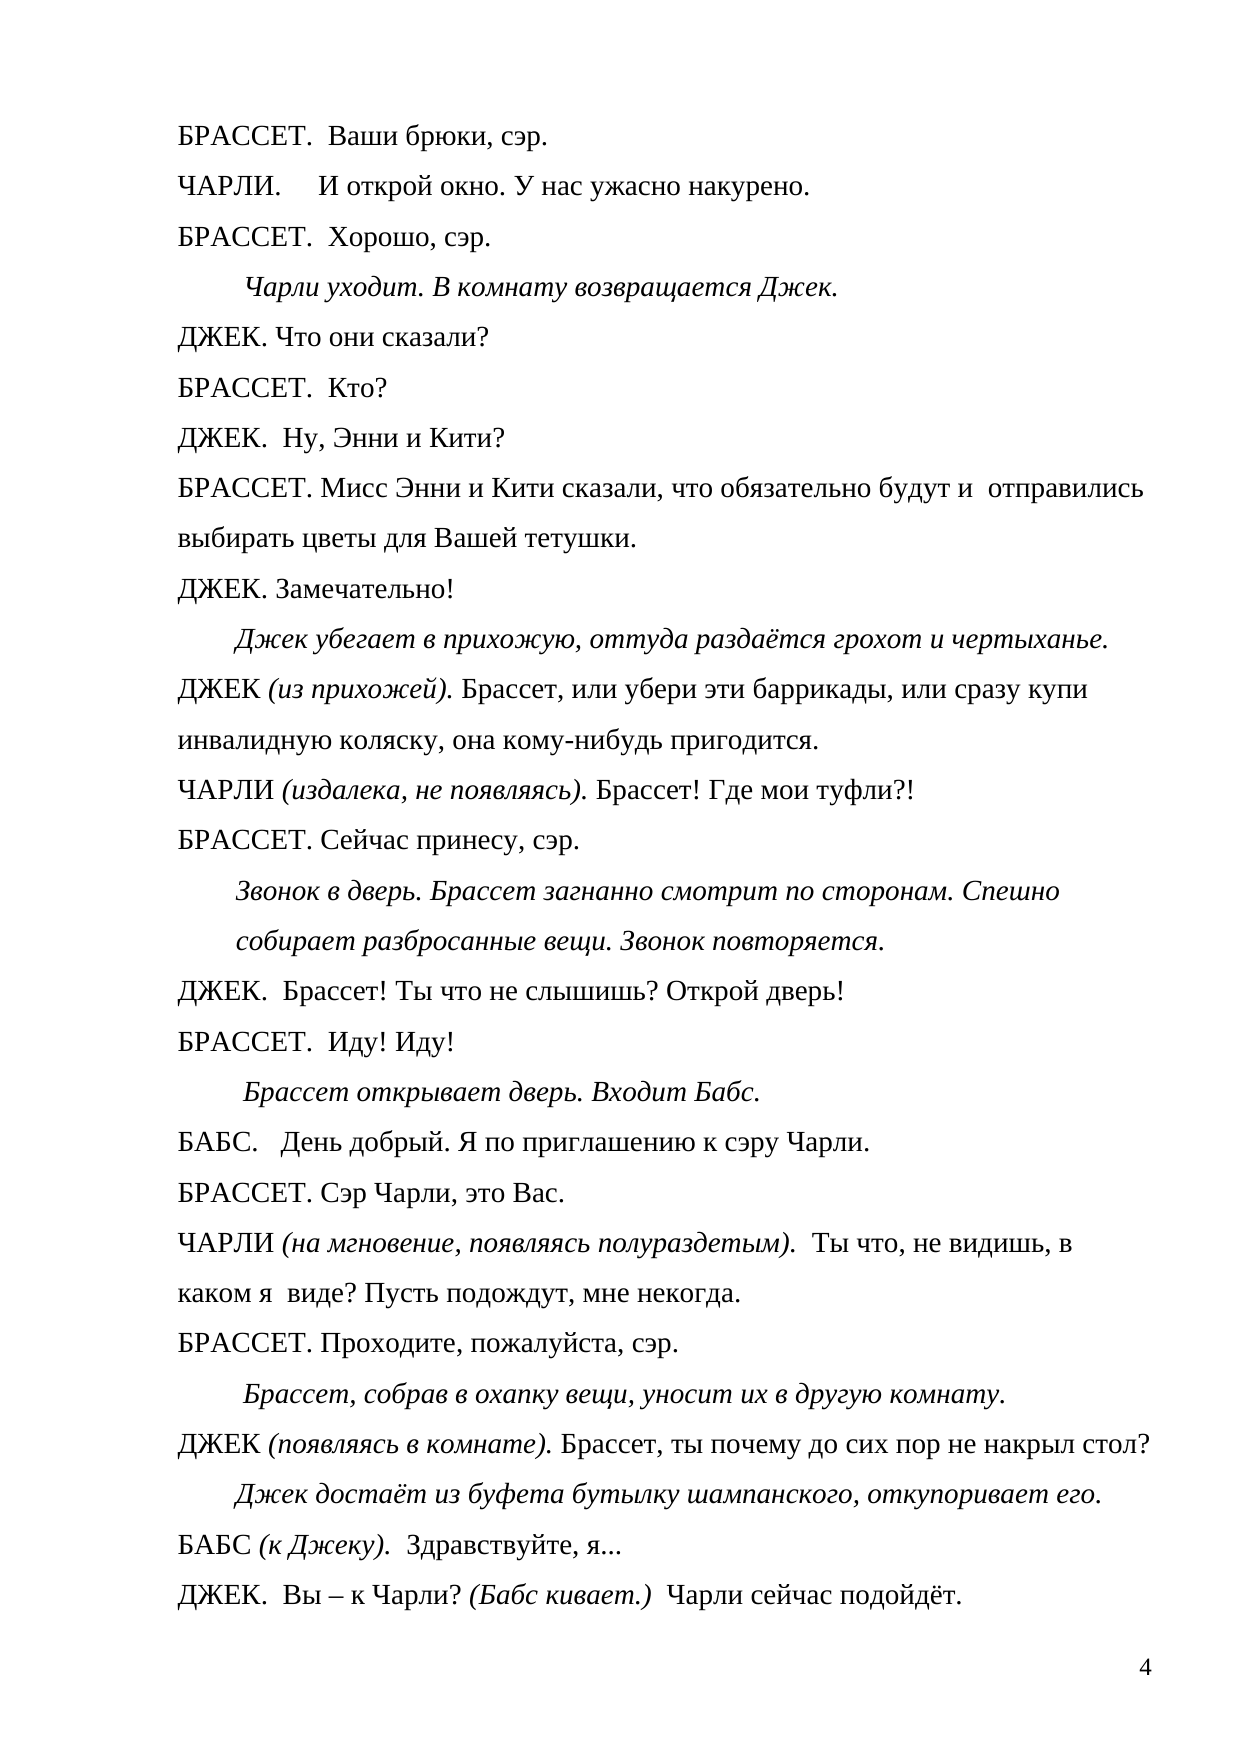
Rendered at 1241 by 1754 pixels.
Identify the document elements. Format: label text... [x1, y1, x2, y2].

text ДЖЕК. Ну, Энни и Кити? [177, 420, 1152, 453]
text БРАССЕТ. Кто? [177, 370, 1152, 403]
text БРАССЕТ. Хорошо, сэр. [177, 219, 1152, 252]
text Джек достаёт из буфета бутылку шампанского, откупоривает его. [177, 1477, 1152, 1510]
text ДЖЕК. Брассет! Ты что не слышишь? Открой дверь! [177, 973, 1152, 1007]
text БРАССЕТ. Ваши брюки, сэр. [177, 118, 1152, 152]
text ДЖЕК. Замечательно! [177, 571, 1152, 604]
text БРАССЕТ. Иду! Иду! [177, 1024, 1152, 1057]
text БАБС (к Джеку). Здравствуйте, я... [177, 1527, 1152, 1560]
text Звонок в дверь. Брассет загнанно смотрит по сторонам. Спешно [177, 873, 1152, 906]
text БРАССЕТ. Мисс Энни и Кити сказали, что обязательно будут и отправились выбирать цветы для Вашей тетушки. [177, 470, 1152, 554]
text БРАССЕТ. Проходите, пожалуйста, сэр. [177, 1326, 1152, 1359]
text БРАССЕТ. Сейчас принесу, сэр. [177, 822, 1152, 856]
text Брассет, собрав в охапку вещи, уносит их в другую комнату. [177, 1376, 1152, 1409]
text ДЖЕК. Вы – к Чарли? (Бабс кивает.) Чарли сейчас подойдёт. [177, 1577, 1152, 1611]
text ЧАРЛИ. И открой окно. У нас ужасно накурено. [177, 168, 1152, 202]
text ЧАРЛИ (на мгновение, появляясь полураздетым). Ты что, не видишь, в каком я виде? Пусть подождут, мне некогда. [177, 1225, 1152, 1309]
text БРАССЕТ. Сэр Чарли, это Вас. [177, 1175, 1152, 1208]
text ДЖЕК (появляясь в комнате). Брассет, ты почему до сих пор не накрыл стол? [177, 1426, 1152, 1460]
text ЧАРЛИ (издалека, не появляясь). Брассет! Где мои туфли?! [177, 772, 1152, 806]
text Джек убегает в прихожую, оттуда раздаётся грохот и чертыханье. [177, 621, 1152, 655]
text Брассет открывает дверь. Входит Бабс. [177, 1074, 1152, 1108]
text ДЖЕК (из прихожей). Брассет, или убери эти баррикады, или сразу купи инвалидную коляску, она кому-нибудь пригодится. [177, 672, 1152, 755]
text ДЖЕК. Что они сказали? [177, 319, 1152, 353]
text БАБС. День добрый. Я по приглашению к сэру Чарли. [177, 1124, 1152, 1158]
text собирает разбросанные вещи. Звонок повторяется. [177, 923, 1152, 957]
text Чарли уходит. В комнату возвращается Джек. [177, 269, 1152, 303]
